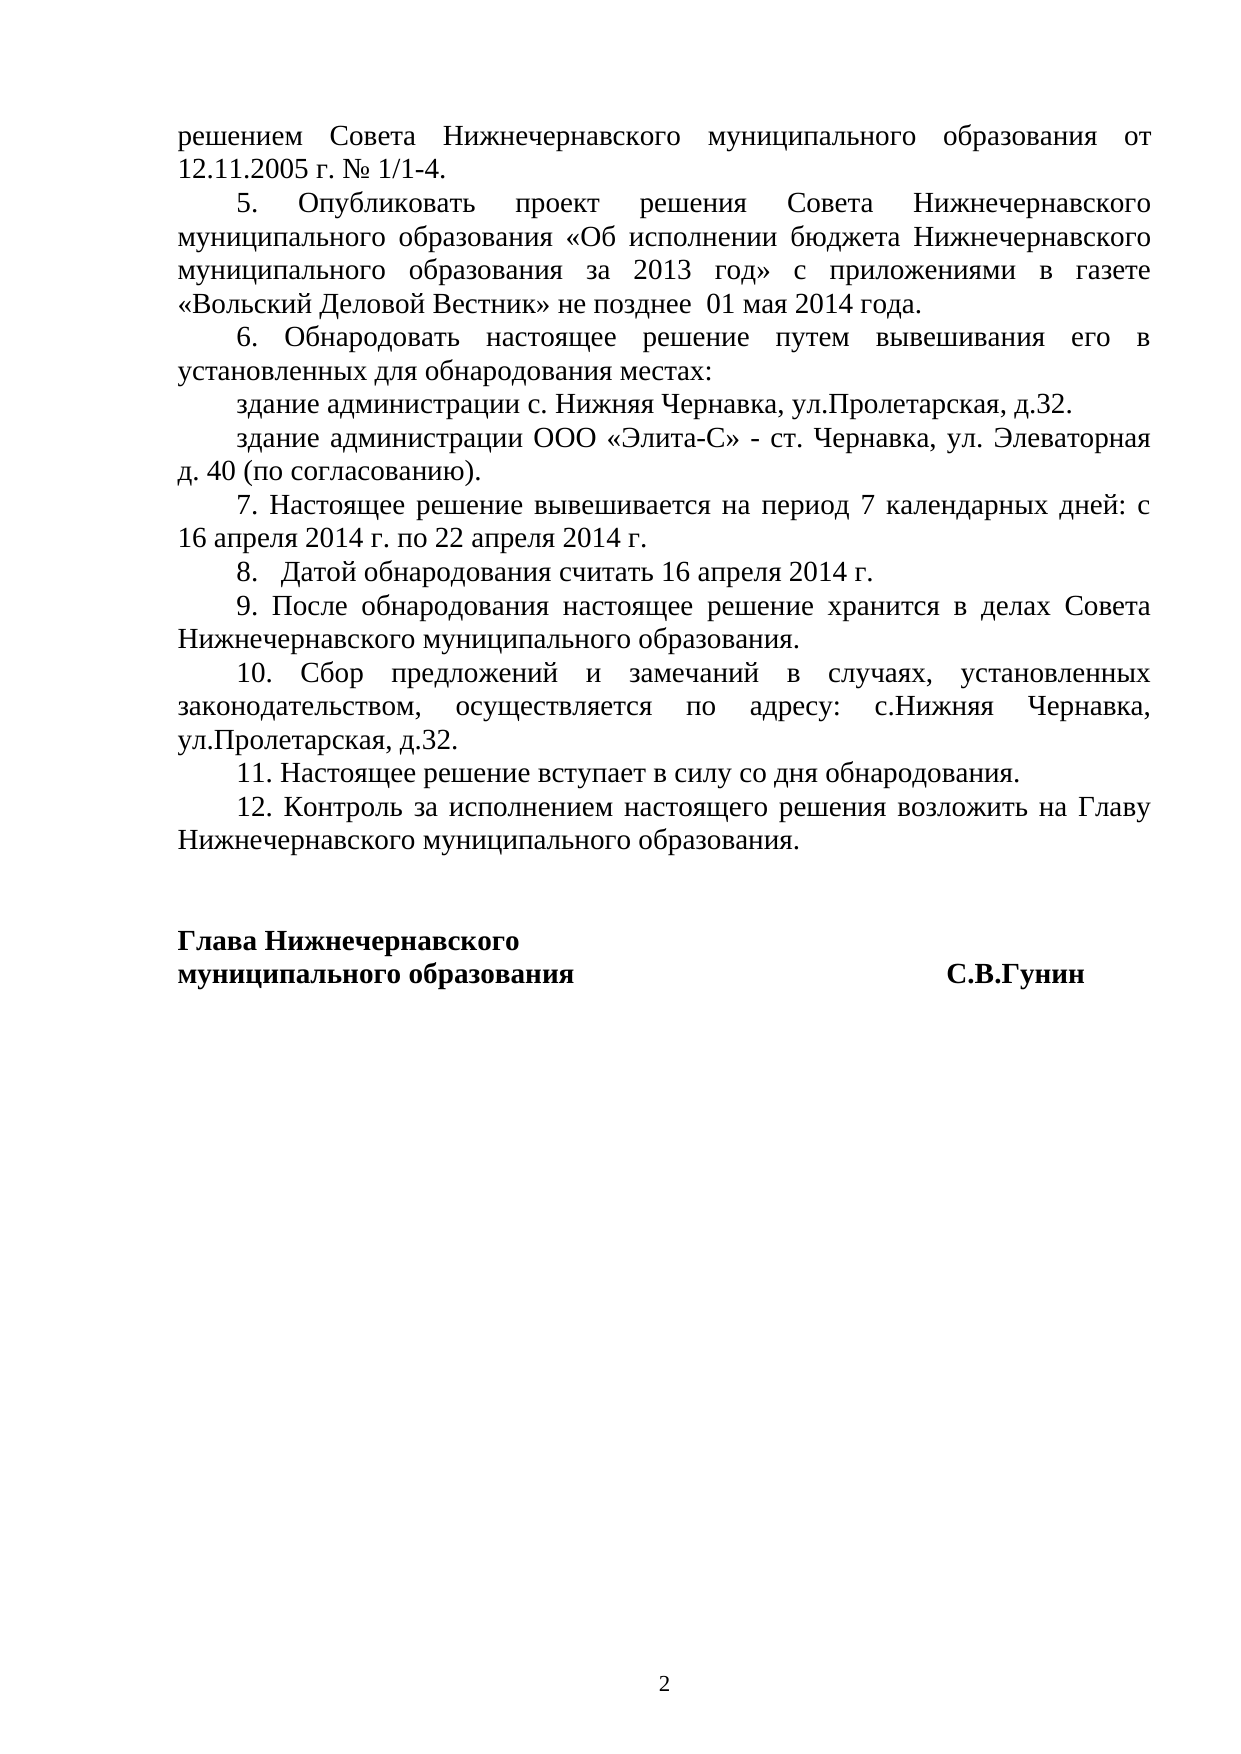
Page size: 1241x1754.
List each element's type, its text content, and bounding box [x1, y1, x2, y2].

title 9. После обнародования настоящее решение хранится в делах Совета Нижнечернавского муниципального образования. [177, 588, 1152, 655]
text здание администрации с. Нижняя Чернавка, ул.Пролетарская, д.32. [177, 386, 1152, 420]
text 6. Обнародовать настоящее решение путем вывешивания его в установленных для обнародования местах: [177, 319, 1152, 386]
text здание администрации ООО «Элита-С» - ст. Чернавка, ул. Элеваторная д. 40 (по согласованию). [177, 420, 1152, 487]
title 12. Контроль за исполнением настоящего решения возложить на Главу Нижнечернавского муниципального образования. [177, 789, 1152, 856]
title 7. Настоящее решение вывешивается на период 7 календарных дней: с 16 апреля 2014 г. по 22 апреля 2014 г. [177, 487, 1152, 554]
title Датой обнародования считать 16 апреля 2014 г. [177, 554, 1152, 588]
title 11. Настоящее решение вступает в силу со дня обнародования. [177, 755, 1152, 789]
title муниципального образования С.В.Гунин [177, 957, 1152, 990]
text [177, 118, 1152, 185]
text 10. Сбор предложений и замечаний в случаях, установленных законодательством, осуществляется по адресу: с.Нижняя Чернавка, ул.Пролетарская, д.32. [177, 655, 1152, 755]
title Глава Нижнечернавского [177, 923, 1152, 957]
text 5. Опубликовать проект решения Совета Нижнечернавского муниципального образования «Об исполнении бюджета Нижнечернавского муниципального образования за 2013 год» с приложениями в газете «Вольский Деловой Вестник» не позднее 01 мая 2014 года. [177, 185, 1152, 319]
